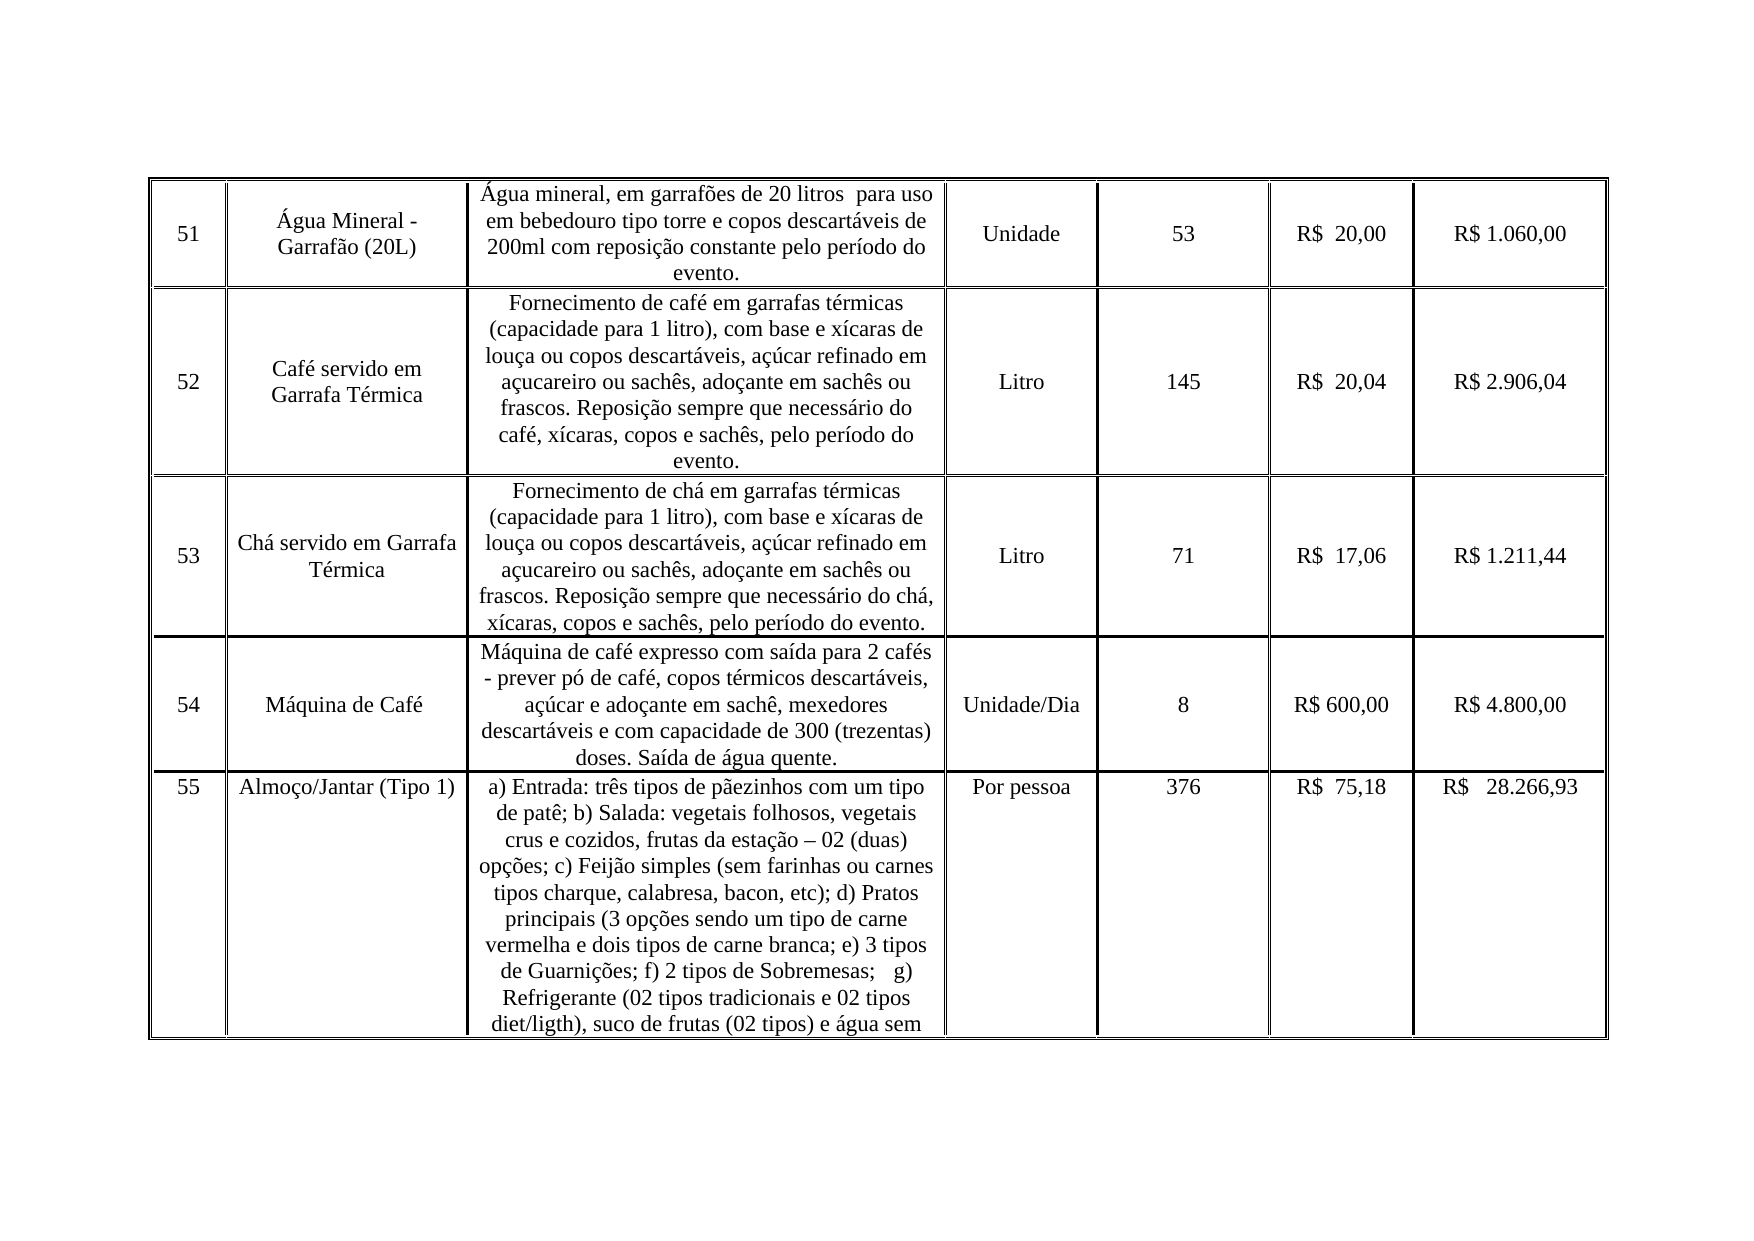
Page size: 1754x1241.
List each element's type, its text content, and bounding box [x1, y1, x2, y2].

table_cell 8 [1099, 638, 1268, 770]
table_cell Chá servido em Garrafa Térmica [228, 477, 466, 635]
table_cell R$ 1.211,44 [1415, 474, 1606, 635]
table_cell Litro [947, 289, 1096, 473]
table_cell 145 [1099, 289, 1268, 473]
table_cell R$ 20,04 [1271, 289, 1412, 473]
table_cell R$ 75,18 [1270, 773, 1413, 1037]
table_cell 376 [1097, 773, 1269, 1037]
table_cell Café servido em Garrafa Térmica [228, 289, 466, 473]
table_cell R$ 600,00 [1271, 638, 1412, 770]
table_cell Máquina de Café [228, 638, 466, 770]
table_cell Por pessoa [946, 773, 1097, 1037]
table_cell Litro [947, 477, 1096, 635]
table_cell Água Mineral - Garrafão (20L) [227, 181, 467, 286]
table_cell Unidade/Dia [947, 638, 1096, 770]
table_cell 51 [152, 181, 227, 286]
table_cell Fornecimento de chá em garrafas térmicas (capacidade para 1 litro), com base e xícaras de louça ou copos descartáveis, açúcar refinado em açucareiro ou sachês, adoçante em sachês ou frascos. Reposição sempre que necessário do chá, xícaras, copos e sachês, pelo período do evento. [469, 477, 944, 635]
table_cell R$ 20,00 [1270, 179, 1413, 286]
table_cell 52 [150, 286, 227, 473]
table_cell 53 [152, 474, 225, 635]
table_cell Água mineral, em garrafões de 20 litros para uso em bebedouro tipo torre e copos descartáveis de 200ml com reposição constante pelo período do evento. [467, 181, 946, 286]
table_cell 53 [1097, 181, 1269, 286]
table_cell R$ 2.906,04 [1413, 286, 1607, 473]
table_cell Máquina de café expresso com saída para 2 cafés - prever pó de café, copos térmicos descartáveis, açúcar e adoçante em sachê, mexedores descartáveis e com capacidade de 300 (trezentas) doses. Saída de água quente. [469, 638, 944, 770]
table_cell 71 [1099, 477, 1268, 635]
table_cell R$ 4.800,00 [1415, 635, 1605, 770]
table_cell R$ 17,06 [1271, 477, 1412, 635]
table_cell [227, 773, 467, 1037]
table_cell Unidade [946, 179, 1097, 286]
table_cell 54 [152, 635, 225, 770]
table_cell R$ 1.060,00 [1413, 181, 1605, 286]
table_cell Fornecimento de café em garrafas térmicas (capacidade para 1 litro), com base e xícaras de louça ou copos descartáveis, açúcar refinado em açucareiro ou sachês, adoçante em sachês ou frascos. Reposição sempre que necessário do café, xícaras, copos e sachês, pelo período do evento. [469, 289, 944, 473]
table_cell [467, 773, 946, 1037]
table_cell 55 [152, 770, 227, 1037]
table_cell R$ 28.266,93 [1413, 770, 1605, 1037]
